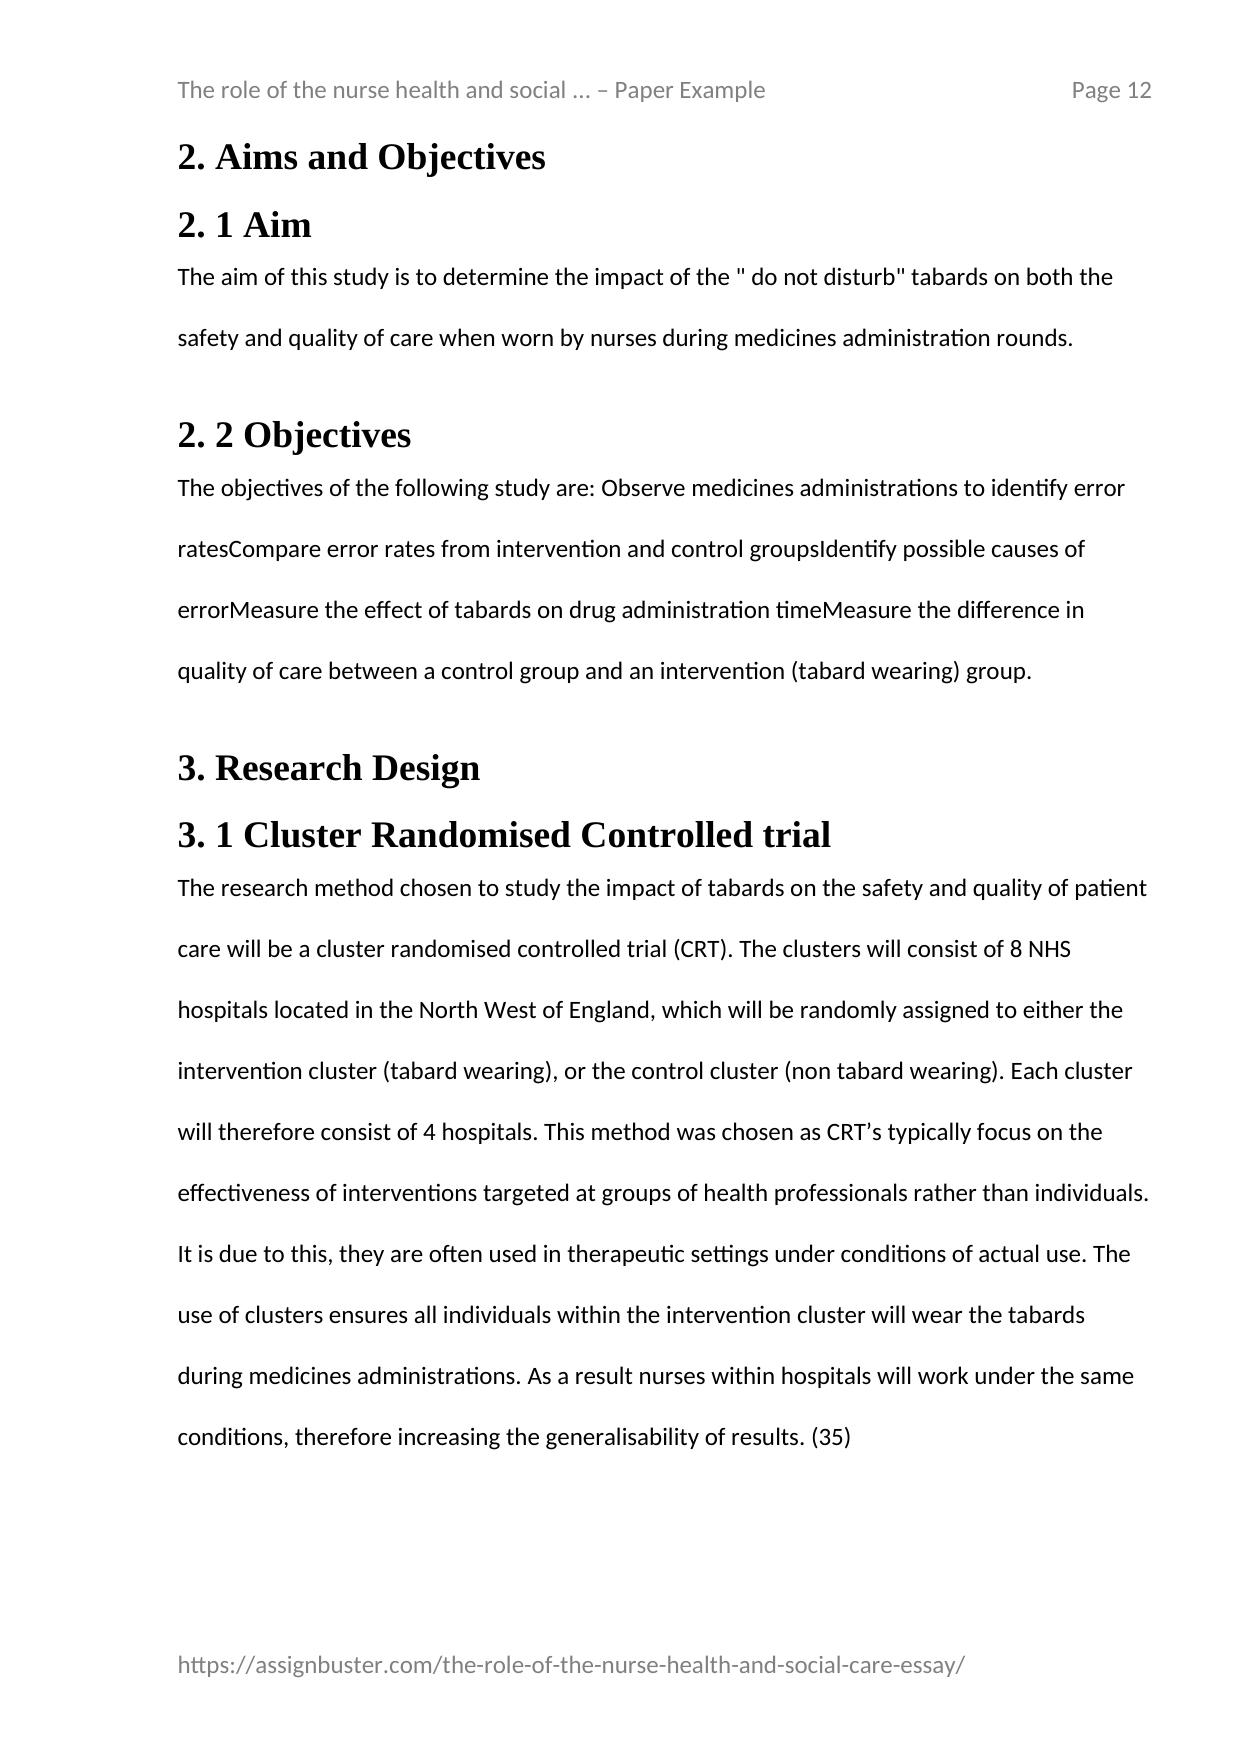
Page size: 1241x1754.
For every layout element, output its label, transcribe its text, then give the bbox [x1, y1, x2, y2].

subtitle 2. Aims and Objectives [177, 135, 1152, 178]
subtitle 3. Research Design [177, 746, 1152, 789]
subtitle 3. 1 Cluster Randomised Controlled trial [177, 813, 1152, 856]
subtitle 2. 1 Aim [177, 202, 1152, 245]
text The aim of this study is to determine the impact of the " do not disturb" tabards on both the safety and quality of care when worn by nurses during medicines administration rounds. [177, 261, 1152, 353]
text The objectives of the following study are: Observe medicines administrations to identify error ratesCompare error rates from intervention and control groupsIdentify possible causes of errorMeasure the effect of tabards on drug administration timeMeasure the difference in quality of care between a control group and an intervention (tabard wearing) group. [177, 472, 1152, 686]
subtitle 2. 2 Objectives [177, 413, 1152, 456]
text The research method chosen to study the impact of tabards on the safety and quality of patient care will be a cluster randomised controlled trial (CRT). The clusters will consist of 8 NHS hospitals located in the North West of England, which will be randomly assigned to either the intervention cluster (tabard wearing), or the control cluster (non tabard wearing). Each cluster will therefore consist of 4 hospitals. This method was chosen as CRT’s typically focus on the effectiveness of interventions targeted at groups of health professionals rather than individuals. It is due to this, they are often used in therapeutic settings under conditions of actual use. The use of clusters ensures all individuals within the intervention cluster will wear the tabards during medicines administrations. As a result nurses within hospitals will work under the same conditions, therefore increasing the generalisability of results. (35) [177, 872, 1152, 1452]
